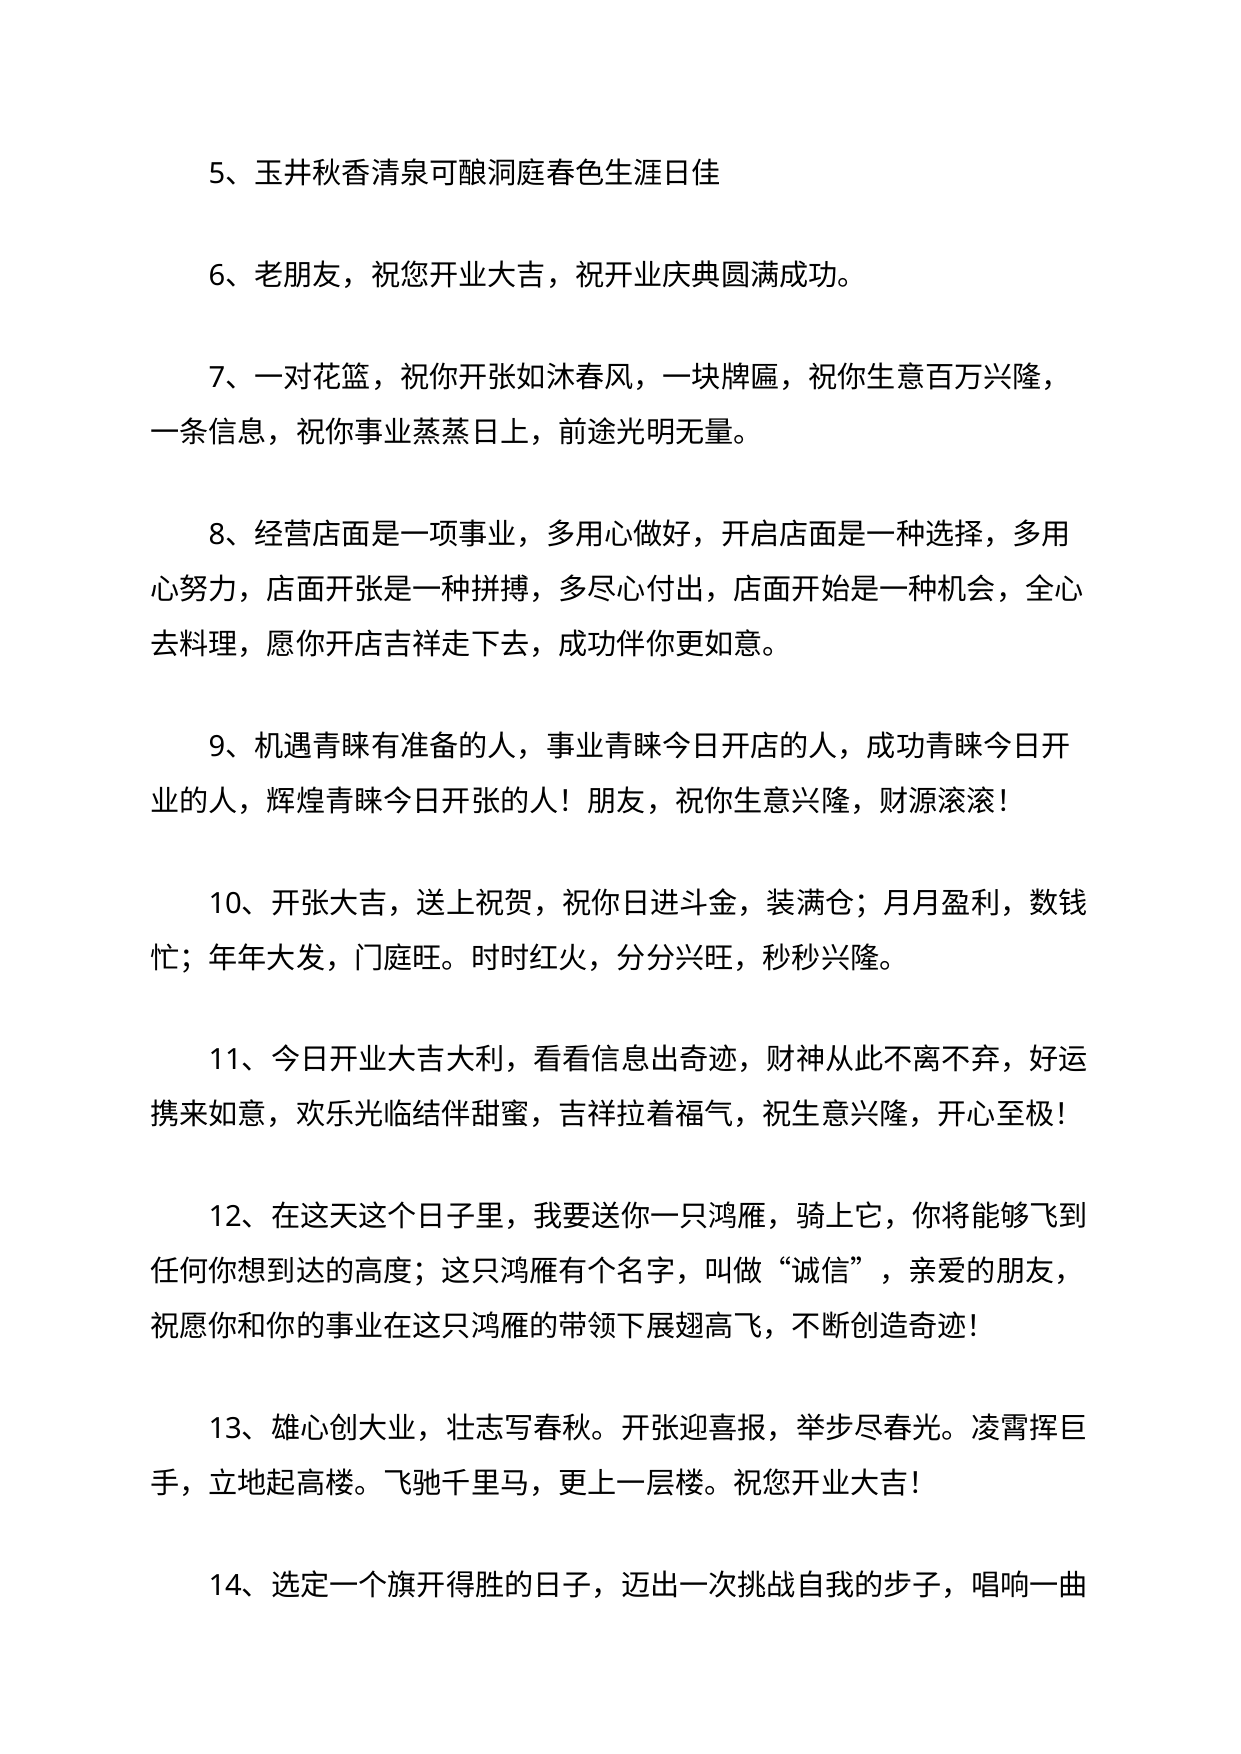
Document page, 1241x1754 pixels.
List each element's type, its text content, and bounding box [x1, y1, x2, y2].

text 6、老朋友，祝您开业大吉，祝开业庆典圆满成功。 [150, 252, 1090, 294]
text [150, 1561, 1090, 1603]
text 7、一对花篮，祝你开张如沐春风，一块牌匾，祝你生意百万兴隆，一条信息，祝你事业蒸蒸日上，前途光明无量。 [150, 354, 1090, 451]
text 5、玉井秋香清泉可酿洞庭春色生涯日佳 [150, 150, 1090, 192]
text 13、雄心创大业，壮志写春秋。开张迎喜报，举步尽春光。凌霄挥巨手，立地起高楼。飞驰千里马，更上一层楼。祝您开业大吉！ [150, 1404, 1090, 1502]
text 8、经营店面是一项事业，多用心做好，开启店面是一种选择，多用心努力，店面开张是一种拼搏，多尽心付出，店面开始是一种机会，全心去料理，愿你开店吉祥走下去，成功伴你更如意。 [150, 511, 1090, 663]
text 10、开张大吉，送上祝贺，祝你日进斗金，装满仓；月月盈利，数钱忙；年年大发，门庭旺。时时红火，分分兴旺，秒秒兴隆。 [150, 879, 1090, 976]
text 9、机遇青睐有准备的人，事业青睐今日开店的人，成功青睐今日开业的人，辉煌青睐今日开张的人！朋友，祝你生意兴隆，财源滚滚！ [150, 722, 1090, 820]
text 12、在这天这个日子里，我要送你一只鸿雁，骑上它，你将能够飞到任何你想到达的高度；这只鸿雁有个名字，叫做“诚信”，亲爱的朋友，祝愿你和你的事业在这只鸿雁的带领下展翅高飞，不断创造奇迹！ [150, 1193, 1090, 1345]
text 11、今日开业大吉大利，看看信息出奇迹，财神从此不离不弃，好运携来如意，欢乐光临结伴甜蜜，吉祥拉着福气，祝生意兴隆，开心至极！ [150, 1036, 1090, 1133]
